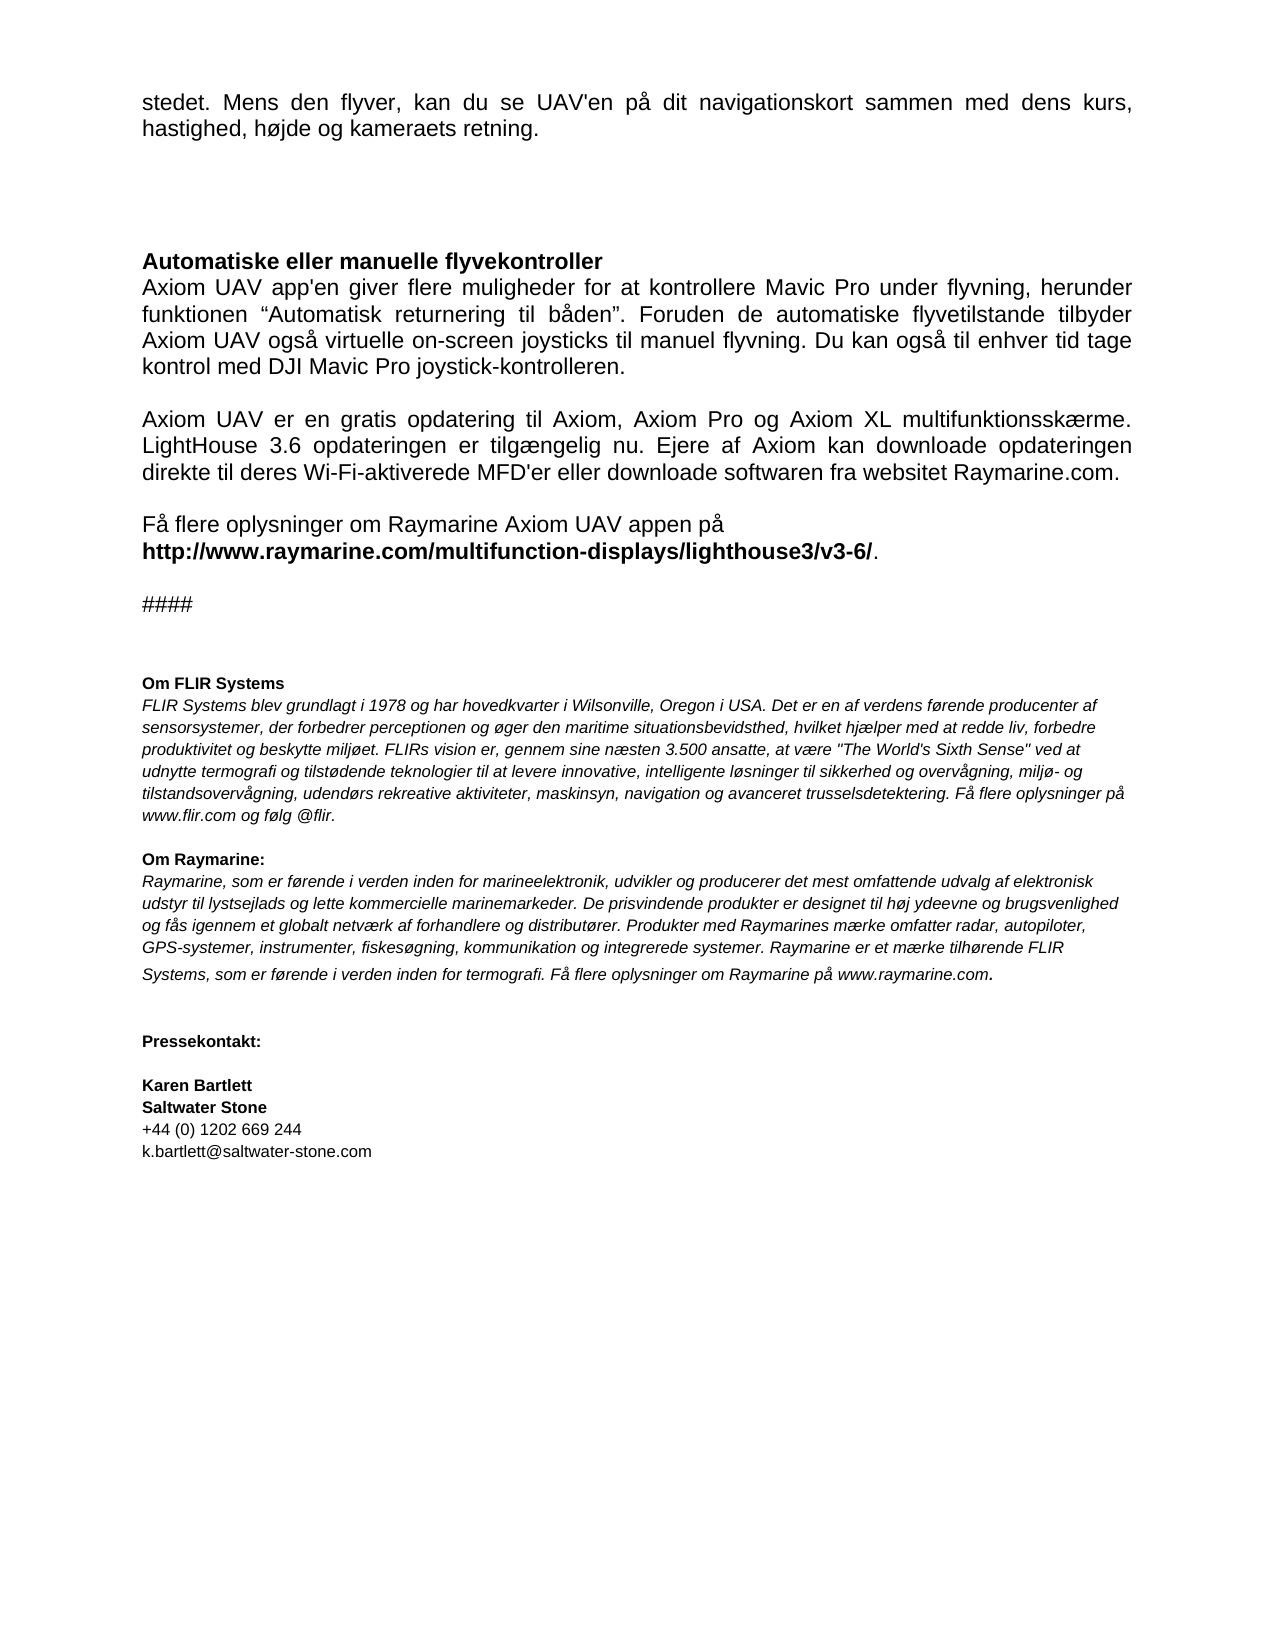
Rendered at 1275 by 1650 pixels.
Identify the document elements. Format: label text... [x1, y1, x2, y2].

text k.bartlett@saltwater-stone.com [142, 1142, 1133, 1161]
text Få flere oplysninger om Raymarine Axiom UAV appen på [142, 511, 1133, 538]
text Raymarine, som er førende i verden inden for marineelektronik, udvikler og producerer det mest omfattende udvalg af elektronisk udstyr til lystsejlads og lette kommercielle marinemarkeder. De prisvindende produkter er designet til høj ydeevne og brugsvenlighed og fås igennem et globalt netværk af forhandlere og distributører. Produkter med Raymarines mærke omfatter radar, autopiloter, GPS-systemer, instrumenter, fiskesøgning, kommunikation og integrerede systemer. Raymarine er et mærke tilhørende FLIR Systems, som er førende i verden inden for termografi. Få flere oplysninger om Raymarine på www.raymarine.com. [142, 872, 1133, 984]
text #### [142, 591, 1133, 617]
text Om Raymarine: [142, 850, 1133, 869]
text Karen Bartlett [142, 1076, 1133, 1095]
text Axiom UAV er en gratis opdatering til Axiom, Axiom Pro og Axiom XL multifunktionsskærme. LightHouse 3.6 opdateringen er tilgængelig nu. Ejere af Axiom kan downloade opdateringen direkte til deres Wi-Fi-aktiverede MFD'er eller downloade softwaren fra websitet Raymarine.com. [142, 406, 1133, 485]
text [142, 89, 1133, 141]
text Axiom UAV app'en giver flere muligheder for at kontrollere Mavic Pro under flyvning, herunder funktionen “Automatisk returnering til båden”. Foruden de automatiske flyvetilstande tilbyder Axiom UAV også virtuelle on-screen joysticks til manuel flyvning. Du kan også til enhver tid tage kontrol med DJI Mavic Pro joystick-kontrolleren. [142, 274, 1133, 380]
text FLIR Systems blev grundlagt i 1978 og har hovedkvarter i Wilsonville, Oregon i USA. Det er en af verdens førende producenter af sensorsystemer, der forbedrer perceptionen og øger den maritime situationsbevidsthed, hvilket hjælper med at redde liv, forbedre produktivitet og beskytte miljøet. FLIRs vision er, gennem sine næsten 3.500 ansatte, at være "The World's Sixth Sense" ved at udnytte termografi og tilstødende teknologier til at levere innovative, intelligente løsninger til sikkerhed og overvågning, miljø- og tilstandsovervågning, udendørs rekreative aktiviteter, maskinsyn, navigation og avanceret trusselsdetektering. Få flere oplysninger på www.flir.com og følg @flir. [142, 696, 1133, 825]
text Om FLIR Systems [142, 674, 1133, 693]
text http://www.raymarine.com/multifunction-displays/lighthouse3/v3-6/. [142, 538, 1133, 564]
text Automatiske eller manuelle flyvekontroller [142, 248, 1133, 274]
text Saltwater Stone [142, 1098, 1133, 1117]
text +44 (0) 1202 669 244 [142, 1120, 1133, 1139]
text Pressekontakt: [142, 1032, 1133, 1051]
